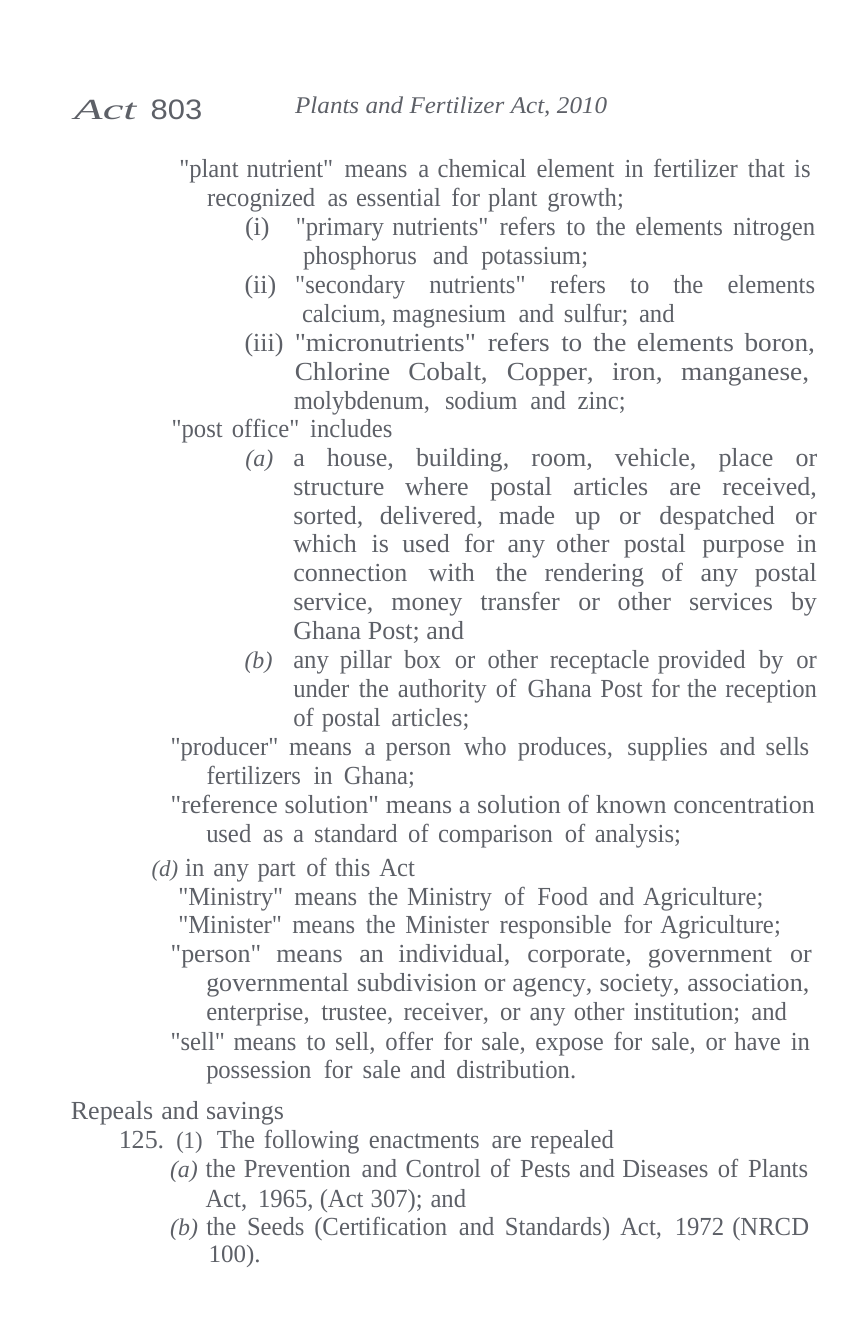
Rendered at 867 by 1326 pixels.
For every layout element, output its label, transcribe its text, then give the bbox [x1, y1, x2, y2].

text used as a standard of comparison of analysis; [206, 819, 829, 848]
list a house, building, room, vehicle, place or structure where postal articles are received, sorted, delivered, made up or despatched or which is used for any other postal purpose in connection with the rendering of any postal service, money transfer or other services by Ghana Post; and [245, 443, 817, 645]
text molybdenum, sodium and zinc; "post office" includes [171, 387, 629, 443]
text 100). [208, 1241, 829, 1268]
list "primary nutrients" refers to the elements nitrogen phosphorus and potassium; [245, 212, 815, 270]
list "secondary nutrients" refers to the elements calcium, magnesium and sulfur; and [244, 270, 815, 328]
text "Ministry" means the Ministry of Food and Agriculture; "Minister" means the Minister responsible for Agriculture; [178, 882, 788, 939]
text "reference solution" means a solution of known concentration [170, 790, 829, 819]
list in any part of this Act [151, 852, 829, 882]
text Act 803 Plants and Fertilizer Act, 2010 [74, 86, 829, 125]
list the Seeds (Certification and Standards) Act, 1972 (NRCD [170, 1213, 829, 1241]
text "plant nutrient" means a chemical element in fertilizer that is recognized as essential for plant growth; [179, 154, 818, 212]
text possession for sale and distribution. [206, 1056, 829, 1084]
list "micronutrients" refers to the elements boron, Chlorine Cobalt, Copper, iron, manganese, [244, 328, 815, 386]
list the Prevention and Control of Pests and Diseases of Plants Act, 1965, (Act 307); and [170, 1154, 815, 1213]
text "producer" means a person who produces, supplies and sells fertilizers in Ghana; [170, 732, 816, 790]
text "person" means an individual, corporate, government or governmental subdivision or agency, society, association, [170, 940, 817, 997]
list any pillar box or other receptacle provided by or under the authority of Ghana Post for the reception of postal articles; [244, 645, 817, 732]
text Repeals and savings [71, 1095, 829, 1125]
text enterprise, trustee, receiver, or any other institution; and "sell" means to sell, offer for sale, expose for sale, or have in [170, 997, 816, 1056]
list (1) The following enactments are repealed [97, 1125, 635, 1154]
